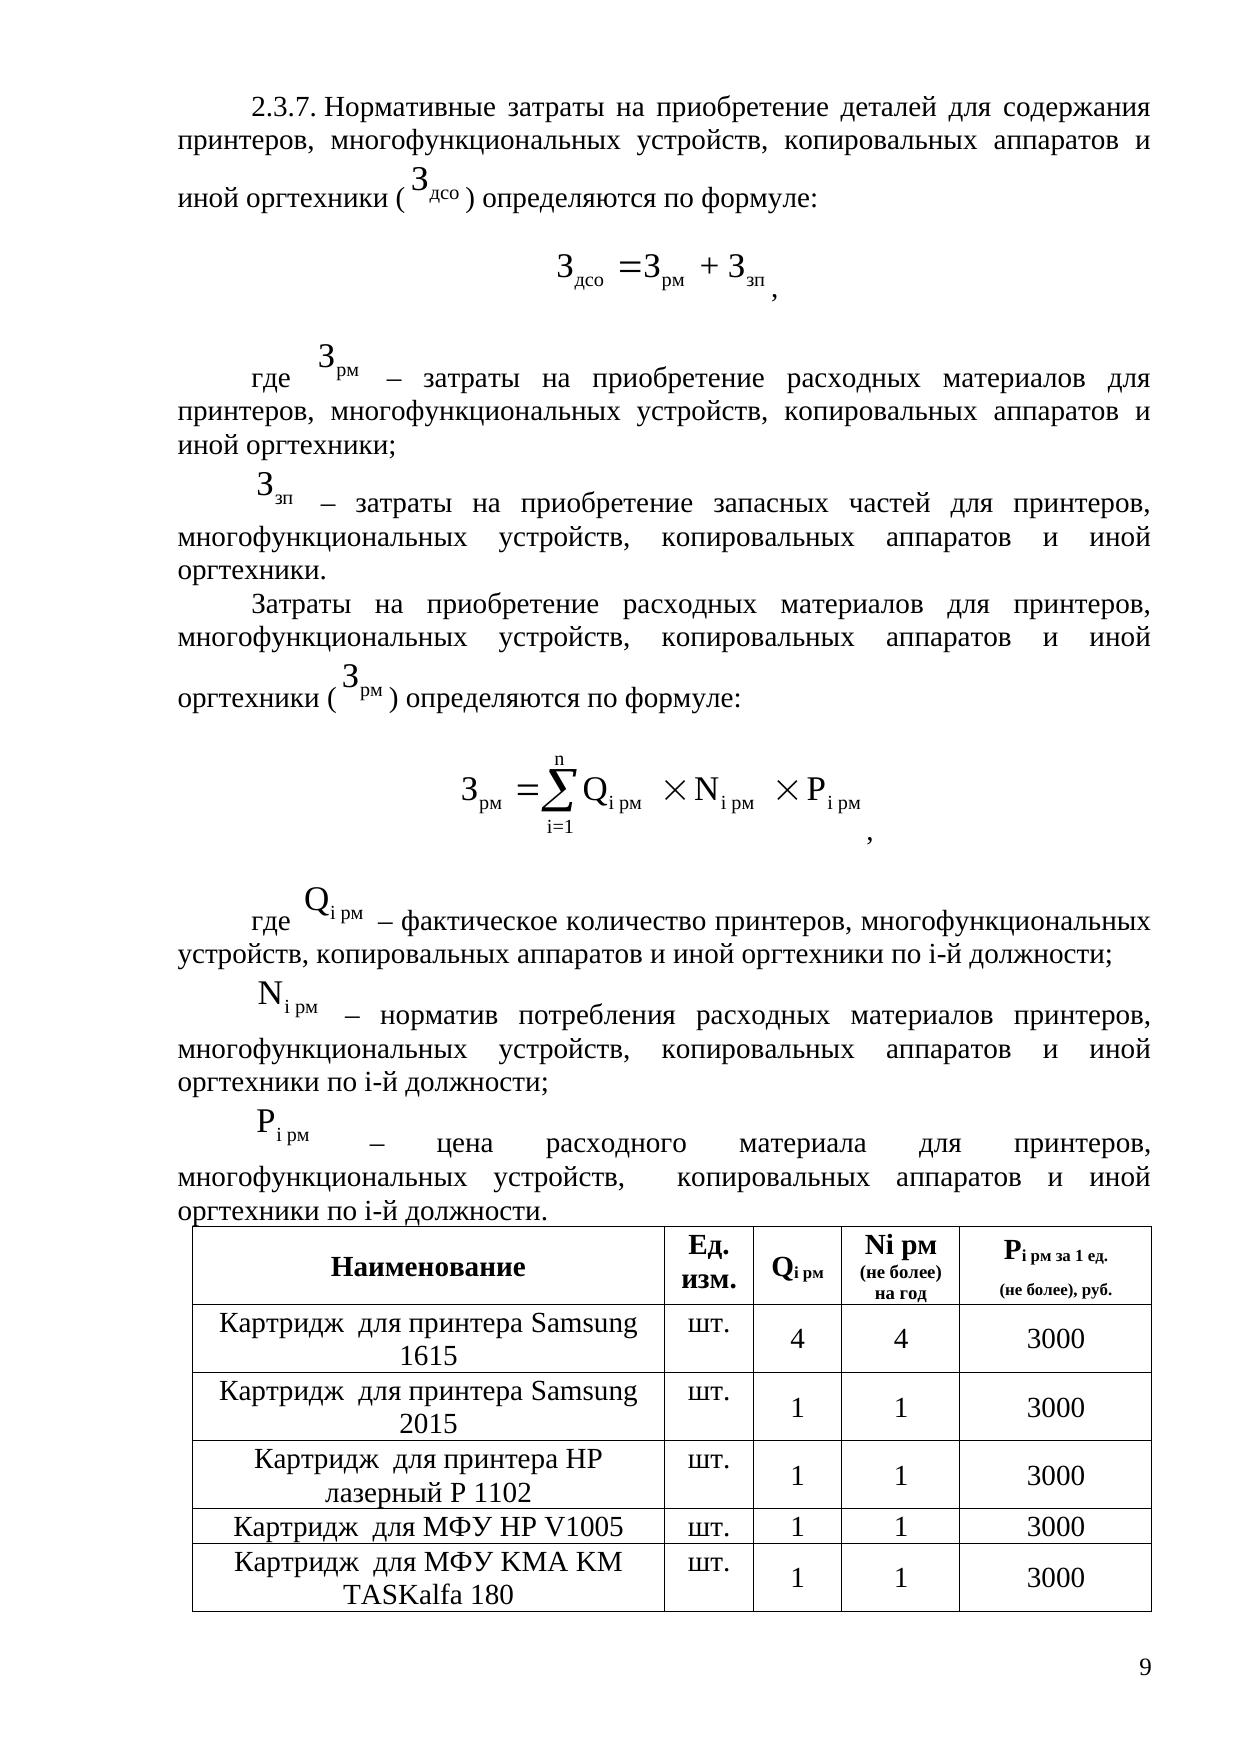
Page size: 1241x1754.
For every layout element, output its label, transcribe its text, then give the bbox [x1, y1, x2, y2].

table_cell Картридж для принтера Samsung 2015 [193, 1373, 664, 1440]
table_cell 3000 [960, 1305, 1151, 1372]
text – норматив потребления расходных материалов принтеров, многофункциональных устройств, копировальных аппаратов и иной оргтехники по i-й должности; [177, 970, 1152, 1098]
table_cell Картридж для принтера Samsung 1615 [193, 1305, 664, 1372]
table_cell 3000 [960, 1544, 1151, 1611]
table_cell 1 [754, 1373, 841, 1440]
table_header Ni рм (не более) на год [842, 1227, 959, 1304]
text , [177, 743, 1152, 847]
table_cell шт. [665, 1544, 753, 1611]
table_cell Картридж для МФУ HP V1005 [193, 1509, 664, 1543]
table_cell 1 [842, 1509, 959, 1543]
table_cell Картридж для принтера HP лазерный P 1102 [193, 1441, 664, 1508]
table_cell 3000 [960, 1441, 1151, 1508]
table_cell 1 [754, 1441, 841, 1508]
table_cell 4 [754, 1305, 841, 1372]
table_cell 4 [842, 1305, 959, 1372]
table_cell шт. [665, 1373, 753, 1440]
text где – затраты на приобретение расходных материалов для принтеров, многофункциональных устройств, копировальных аппаратов и иной оргтехники; [177, 332, 1152, 461]
table_cell 1 [754, 1509, 841, 1543]
table_cell 3000 [960, 1373, 1151, 1440]
text – цена расходного материала для принтеров, многофункциональных устройств, копировальных аппаратов и иной оргтехники по i-й должности. [177, 1098, 1152, 1226]
table_header Наименование [193, 1227, 664, 1304]
table_cell шт. [665, 1441, 753, 1508]
table_header Ед. изм. [665, 1227, 753, 1304]
table_header Pi рм за 1 ед. (не более), руб. [960, 1227, 1151, 1304]
table_cell 1 [842, 1441, 959, 1508]
table_cell 1 [754, 1544, 841, 1611]
text – затраты на приобретение запасных частей для принтеров, многофункциональных устройств, копировальных аппаратов и иной оргтехники. [177, 461, 1152, 586]
text 2.3.7. Нормативные затраты на приобретение деталей для содержания принтеров, многофункциональных устройств, копировальных аппаратов и иной оргтехники () определяются по формуле: [177, 89, 1152, 214]
table_cell шт. [665, 1305, 753, 1372]
text Затраты на приобретение расходных материалов для принтеров, многофункциональных устройств, копировальных аппаратов и иной оргтехники () определяются по формуле: [177, 586, 1152, 714]
text , [177, 243, 1152, 304]
table_cell 1 [842, 1544, 959, 1611]
table_cell Картридж для MФУ KMA KM TASKalfa 180 [193, 1544, 664, 1611]
text где – фактическое количество принтеров, многофункциональных устройств, копировальных аппаратов и иной оргтехники по i-й должности; [177, 876, 1152, 970]
table_cell 3000 [960, 1509, 1151, 1543]
table_header Qi рм [754, 1227, 841, 1304]
table_cell 1 [842, 1373, 959, 1440]
table_cell шт. [665, 1509, 753, 1543]
